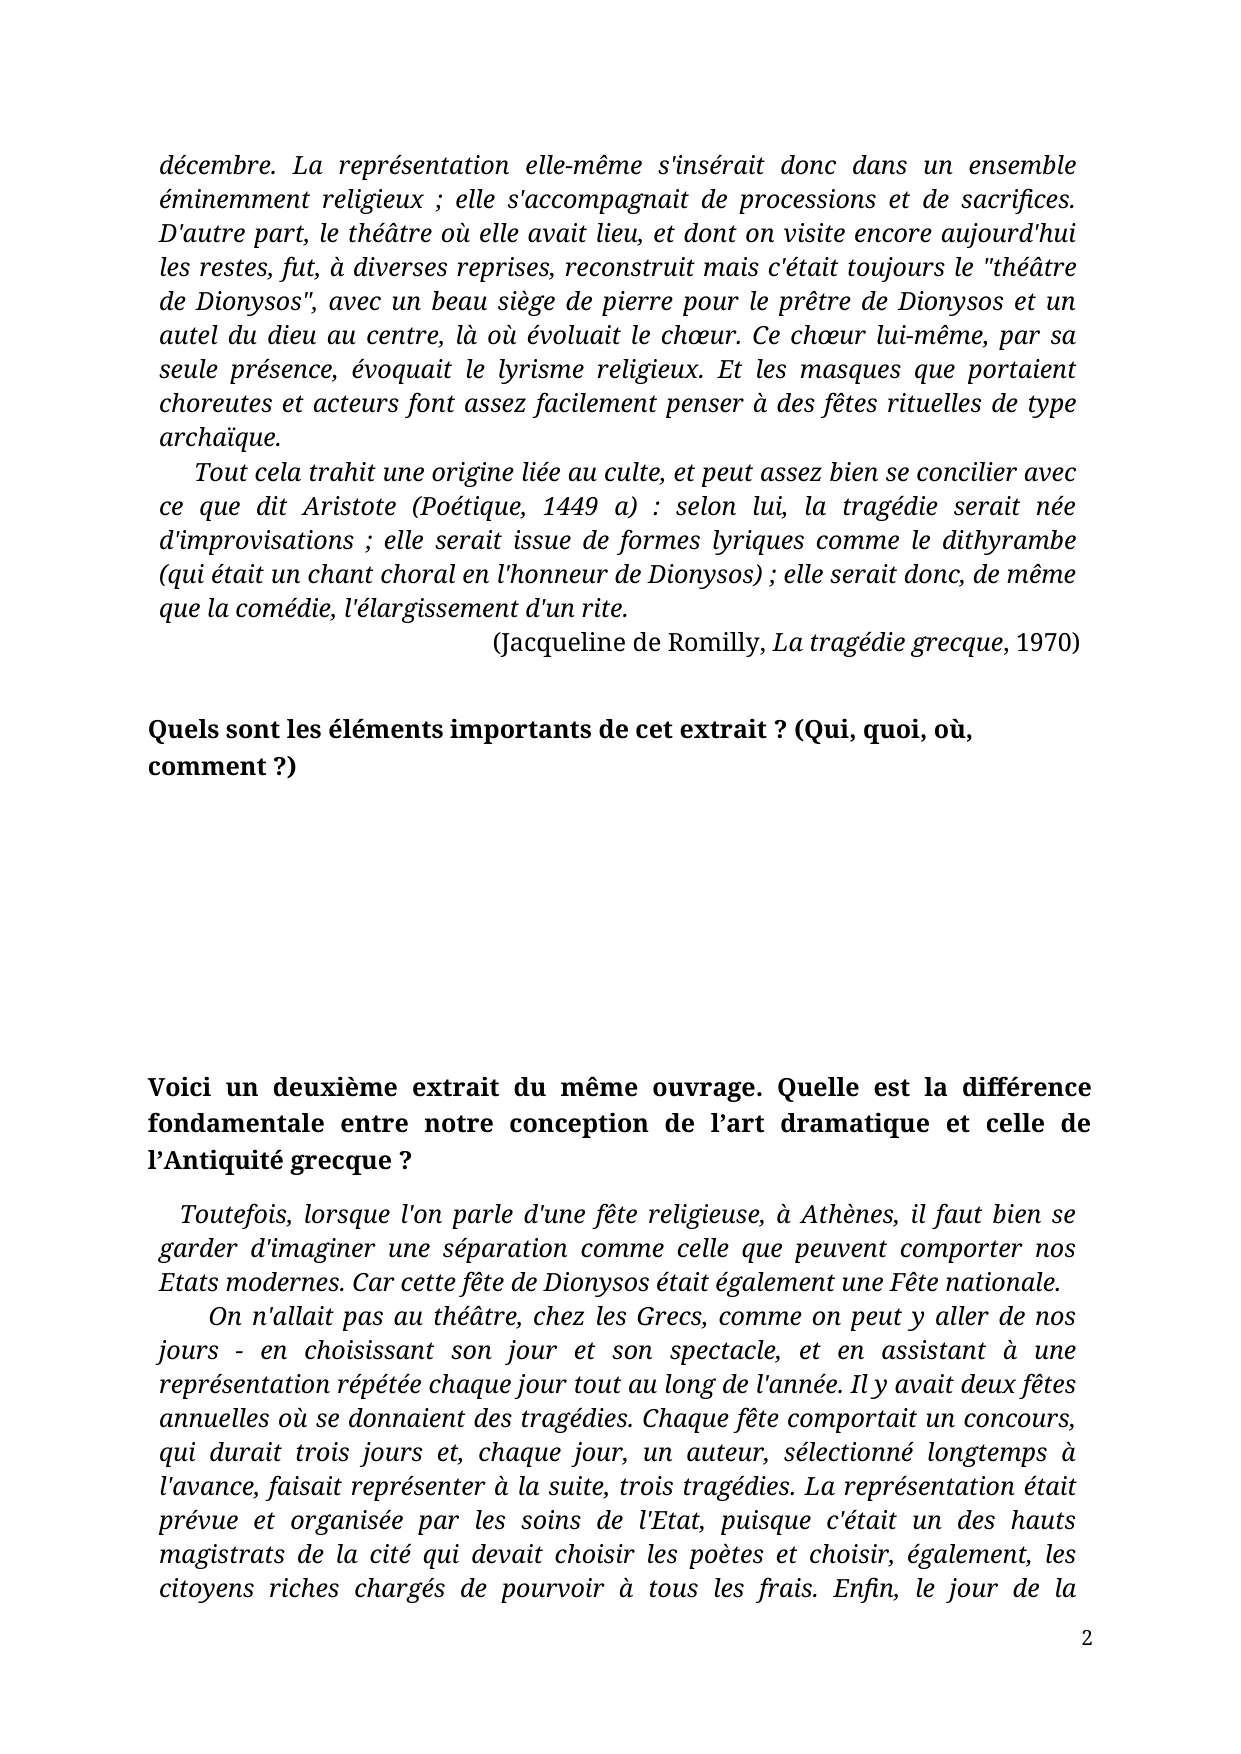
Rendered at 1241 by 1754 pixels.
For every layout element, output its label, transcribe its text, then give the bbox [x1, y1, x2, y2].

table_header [148, 1196, 1092, 1605]
text Quels sont les éléments importants de cet extrait ? (Qui, quoi, où, comment ?) [148, 712, 1093, 783]
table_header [148, 148, 1092, 658]
text Voici un deuxième extrait du même ouvrage. Quelle est la différence fondamentale entre notre conception de l’art dramatique et celle de l’Antiquité grecque ? [148, 1069, 1093, 1177]
